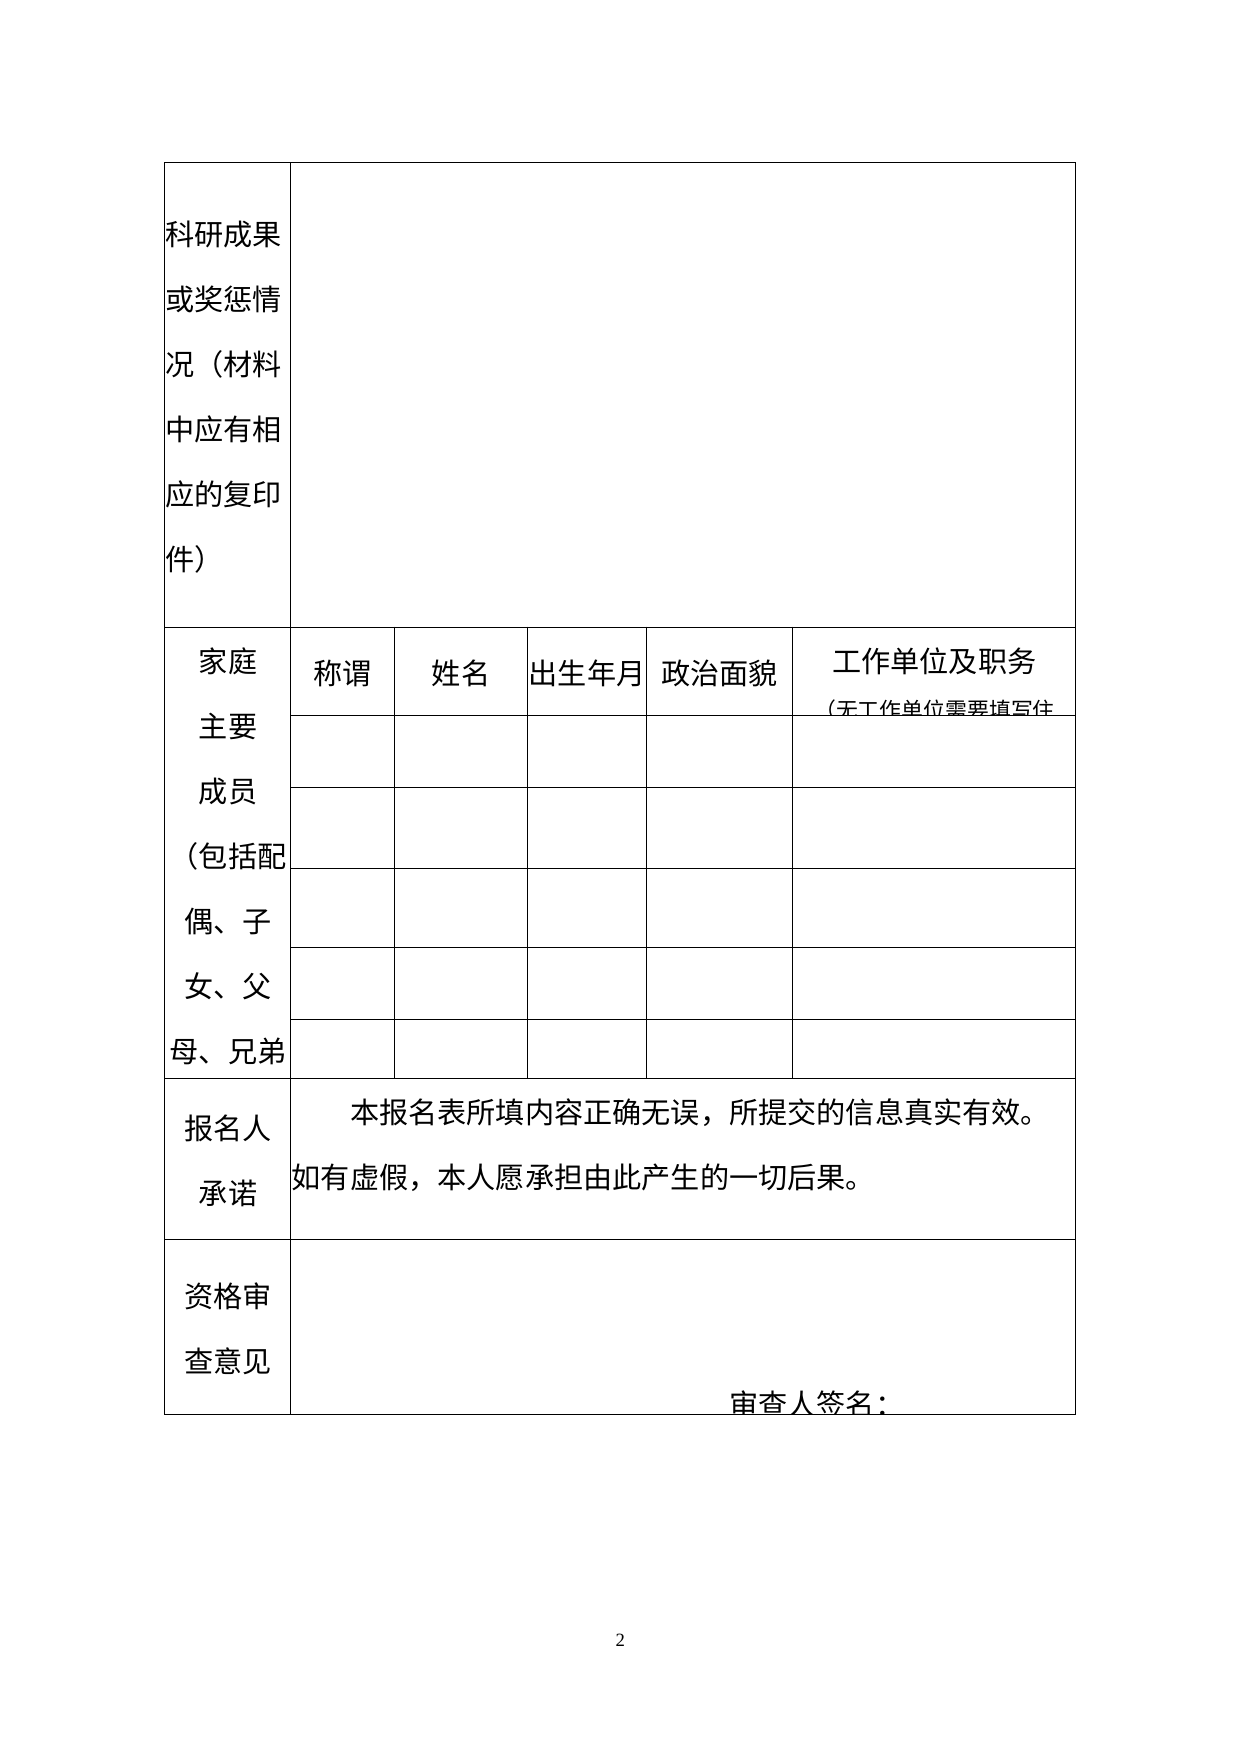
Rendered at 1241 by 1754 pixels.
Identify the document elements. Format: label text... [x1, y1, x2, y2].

table_cell [793, 1020, 1075, 1077]
table_cell 出生年月 [528, 628, 646, 715]
table_cell 本报名表所填内容正确无误，所提交的信息真实有效。如有虚假，本人愿承担由此产生的一切后果。 报名人签名： [291, 1079, 1075, 1239]
table_cell [793, 716, 1075, 787]
table_cell 工作单位及职务 （无工作单位需要填写住址） [793, 628, 1075, 715]
table_cell [291, 716, 394, 787]
table_cell [528, 716, 646, 787]
table_cell 姓名 [395, 628, 527, 715]
table_cell 家庭 主要 成员 （包括配偶、子女、父母、兄弟姐妹） [165, 628, 290, 1077]
table_cell [395, 716, 527, 787]
table_cell [528, 788, 646, 867]
table_cell [647, 788, 792, 867]
table_cell [528, 948, 646, 1018]
table_cell [395, 869, 527, 947]
table_cell 报名人 承诺 [165, 1079, 290, 1239]
table_cell [291, 869, 394, 947]
table_cell [793, 948, 1075, 1018]
table_cell [647, 948, 792, 1018]
table_cell [291, 788, 394, 867]
table_cell [528, 869, 646, 947]
table_cell [291, 163, 1075, 627]
table_cell [647, 716, 792, 787]
table_cell [528, 1020, 646, 1077]
table_cell [793, 869, 1075, 947]
table_cell [291, 1020, 394, 1077]
table_cell 审查人签名： [291, 1240, 1075, 1414]
table_cell 政治面貌 [647, 628, 792, 715]
table_cell [395, 948, 527, 1018]
table_cell [291, 948, 394, 1018]
table_cell 资格审 查意见 [165, 1240, 290, 1414]
table_cell 称谓 [291, 628, 394, 715]
table_cell [395, 1020, 527, 1077]
table_cell [647, 869, 792, 947]
table_cell [647, 1020, 792, 1077]
table_cell [395, 788, 527, 867]
table_cell 科研成果或奖惩情况（材料中应有相应的复印件） [165, 163, 290, 627]
table_cell [793, 788, 1075, 867]
